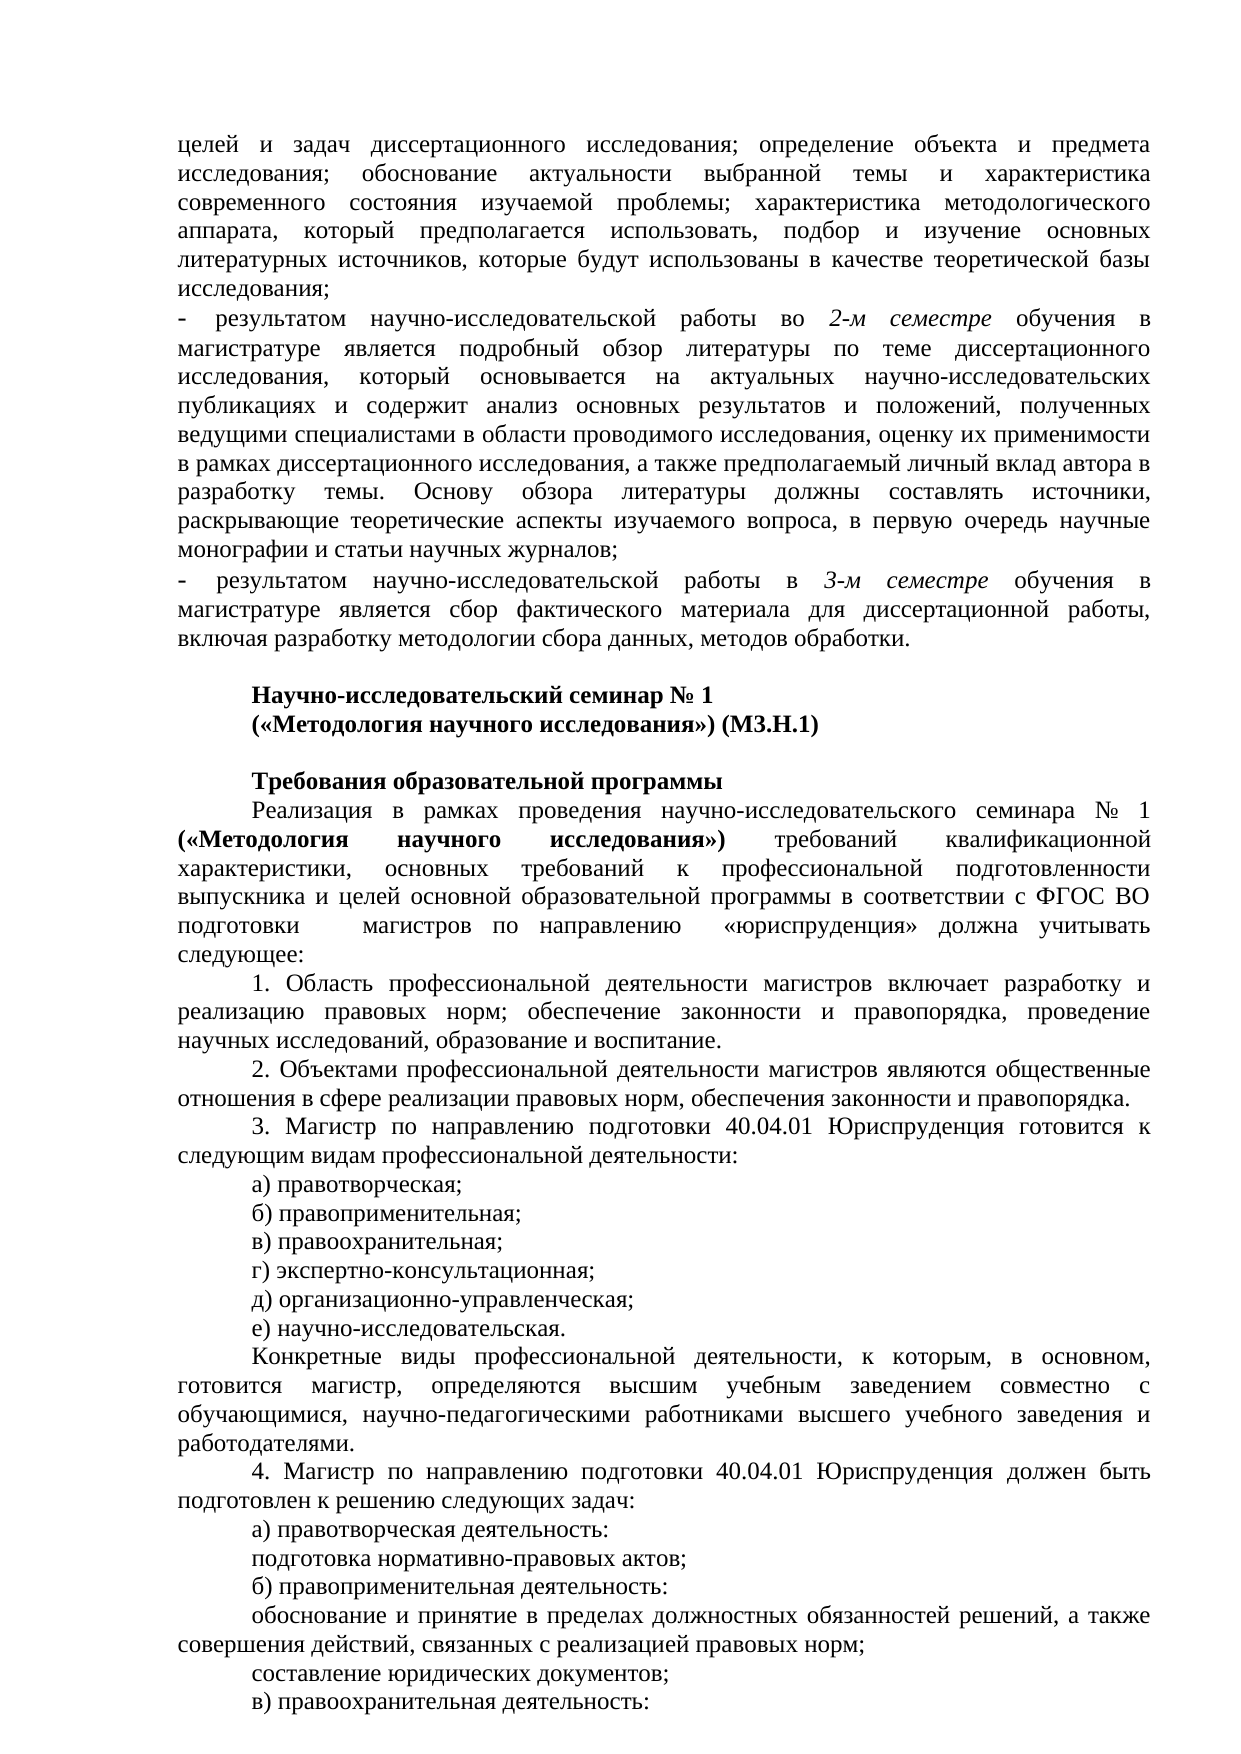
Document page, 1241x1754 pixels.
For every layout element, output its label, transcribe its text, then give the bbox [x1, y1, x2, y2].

text е) научно-исследовательская. [177, 1313, 1151, 1341]
list результатом научно-исследовательской работы в 3-м семестре обучения в магистратуре является сбор фактического материала для диссертационной работы, включая разработку методологии сбора данных, методов обработки. [177, 563, 1151, 651]
text обоснование и принятие в пределах должностных обязанностей решений, а также совершения действий, связанных с реализацией правовых норм; [177, 1600, 1151, 1658]
text д) организационно-управленческая; [177, 1284, 1151, 1313]
text 4. Магистр по направлению подготовки 40.04.01 Юриспруденция должен быть подготовлен к решению следующих задач: [177, 1456, 1151, 1514]
text б) правоприменительная деятельность: [177, 1571, 1151, 1600]
text Научно-исследовательский семинар № 1 [177, 680, 1151, 709]
text 2. Объектами профессиональной деятельности магистров являются общественные отношения в сфере реализации правовых норм, обеспечения законности и правопорядка. [177, 1054, 1151, 1111]
text составление юридических документов; [177, 1658, 1151, 1686]
text г) экспертно-консультационная; [177, 1255, 1151, 1284]
text в) правоохранительная; [177, 1226, 1151, 1255]
list результатом научно-исследовательской работы во 2-м семестре обучения в магистратуре является подробный обзор литературы по теме диссертационного исследования, который основывается на актуальных научно-исследовательских публикациях и содержит анализ основных результатов и положений, полученных ведущими специалистами в области проводимого исследования, оценку их применимости в рамках диссертационного исследования, а также предполагаемый личный вклад автора в разработку темы. Основу обзора литературы должны составлять источники, раскрывающие теоретические аспекты изучаемого вопроса, в первую очередь научные монографии и статьи научных журналов; [177, 302, 1151, 563]
text Реализация в рамках проведения научно-исследовательского семинара № 1 («Методология научного исследования») требований квалификационной характеристики, основных требований к профессиональной подготовленности выпускника и целей основной образовательной программы в соответствии с ФГОС ВО подготовки магистров по направлению «юриспруденция» должна учитывать следующее: [177, 795, 1151, 968]
text б) правоприменительная; [177, 1198, 1151, 1226]
text («Методология научного исследования») (М3.Н.1) [177, 709, 1151, 738]
text подготовка нормативно-правовых актов; [177, 1543, 1151, 1571]
text 1. Область профессиональной деятельности магистров включает разработку и реализацию правовых норм; обеспечение законности и правопорядка, проведение научных исследований, образование и воспитание. [177, 968, 1151, 1054]
text а) правотворческая деятельность: [177, 1514, 1151, 1543]
text 3. Магистр по направлению подготовки 40.04.01 Юриспруденция готовится к следующим видам профессиональной деятельности: [177, 1111, 1151, 1169]
text Конкретные виды профессиональной деятельности, к которым, в основном, готовится магистр, определяются высшим учебным заведением совместно с обучающимися, научно-педагогическими работниками высшего учебного заведения и работодателями. [177, 1341, 1151, 1456]
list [177, 129, 1151, 302]
text а) правотворческая; [177, 1169, 1151, 1198]
text Требования образовательной программы [177, 766, 1151, 795]
text в) правоохранительная деятельность: [177, 1686, 1151, 1715]
